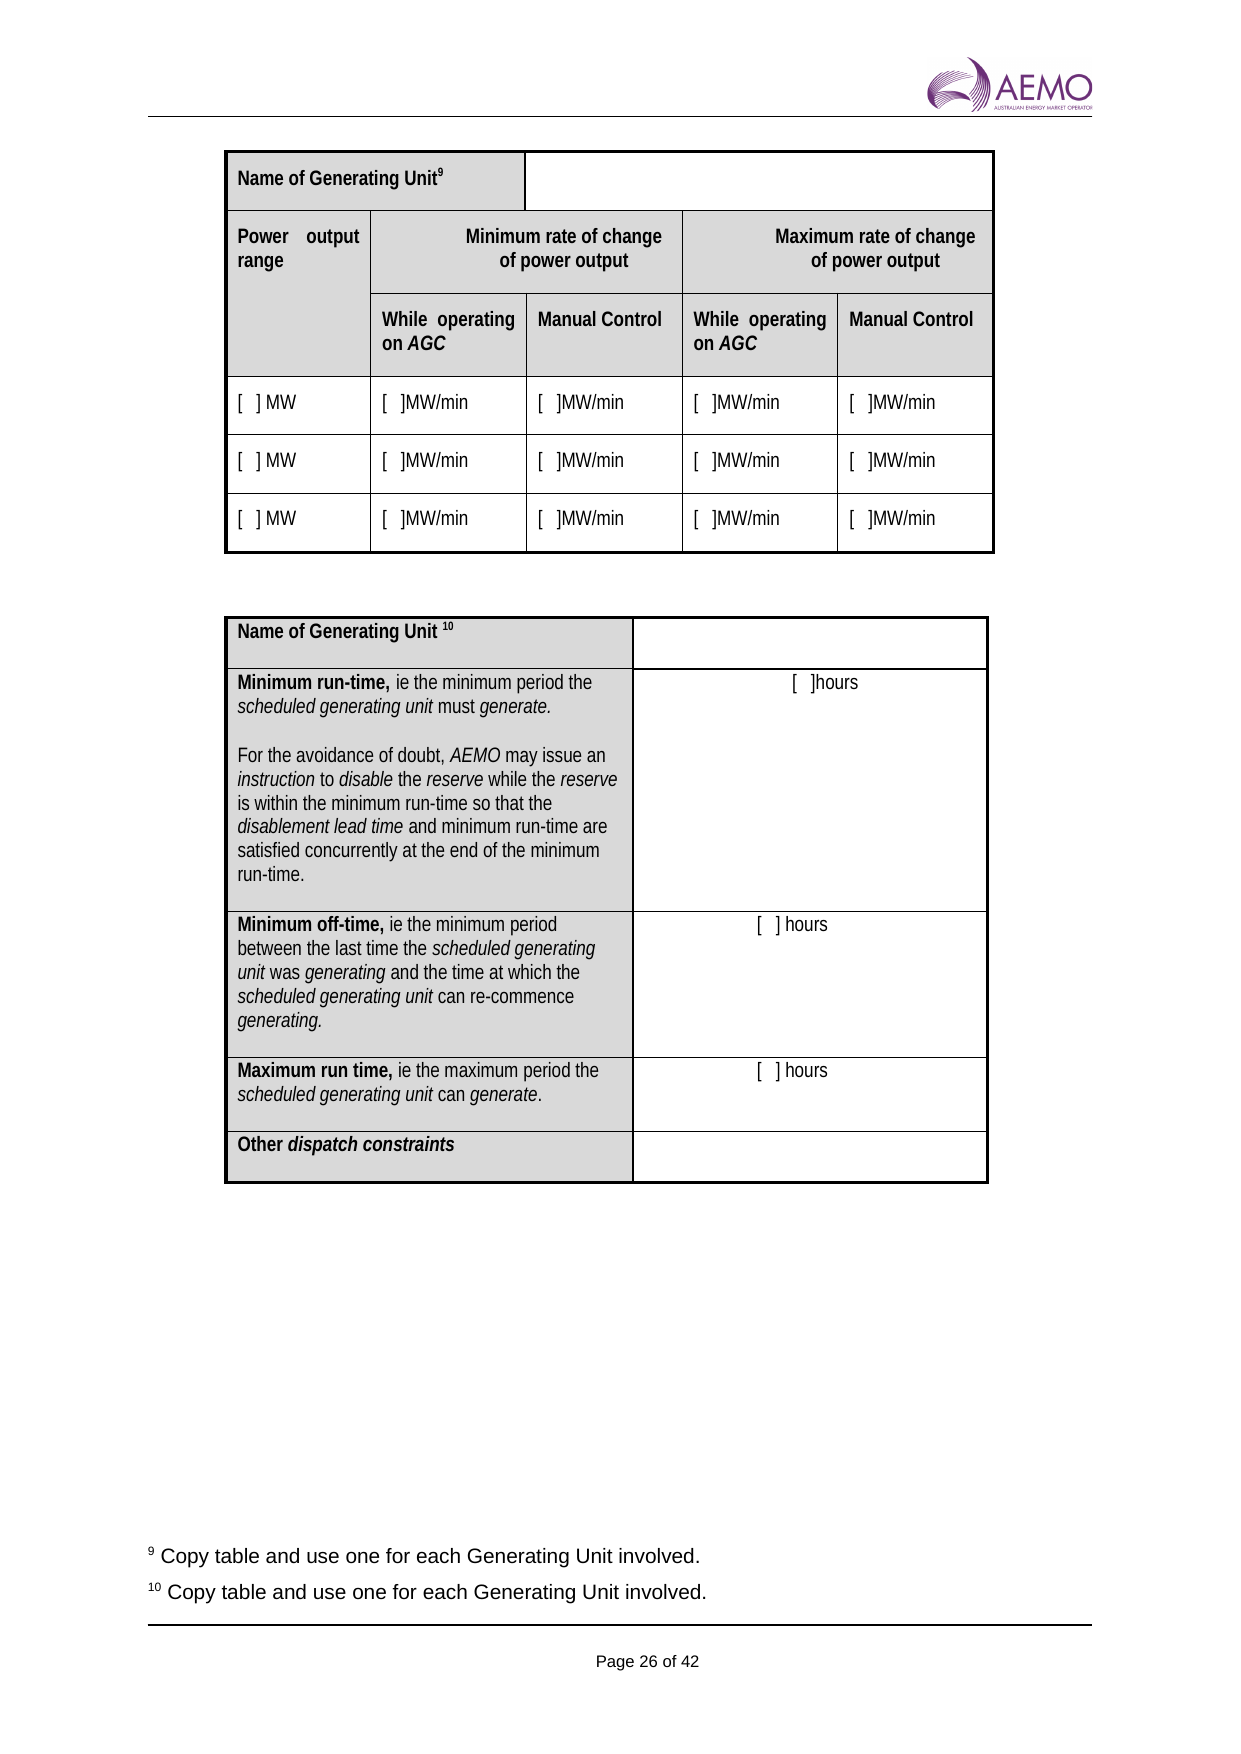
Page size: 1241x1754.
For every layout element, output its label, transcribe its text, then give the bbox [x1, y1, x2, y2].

table_cell [ ]MW/min [838, 435, 992, 493]
table_cell [634, 1132, 986, 1181]
table_cell [ ]MW/min [683, 494, 837, 551]
table_cell [ ]MW/min [838, 377, 992, 434]
table_cell [ ]MW/min [527, 377, 682, 434]
table_cell [ ]MW/min [371, 494, 526, 551]
table_header [634, 619, 986, 668]
table_cell [ ] MW [228, 435, 370, 493]
table_cell [ ]MW/min [371, 377, 526, 434]
table_cell [ ]hours [634, 670, 986, 911]
table_cell [ ]MW/min [683, 377, 837, 434]
table_cell Minimum rate of change of power output [371, 211, 682, 293]
table_cell [ ] hours [634, 1058, 986, 1131]
table_cell [ ] hours [634, 912, 986, 1057]
table_cell [ ]MW/min [371, 435, 526, 493]
table_header Name of Generating Unit [228, 153, 524, 210]
table_cell Manual Control [527, 294, 682, 376]
table_header Name of Generating Unit [228, 619, 632, 668]
table_cell While operating on AGC [683, 294, 837, 376]
table_cell Minimum off-time, ie the minimum period between the last time the scheduled generating unit was generating and the time at which the scheduled generating unit can re-commence generating. [228, 912, 632, 1057]
table_cell While operating on AGC [371, 294, 526, 376]
table_cell Manual Control [838, 294, 992, 376]
table_cell [ ]MW/min [527, 494, 682, 551]
table_cell [ ]MW/min [527, 435, 682, 493]
table_cell Power output range [228, 211, 370, 376]
table_cell Maximum run time, ie the maximum period the scheduled generating unit can generate. [228, 1058, 632, 1131]
table_cell [ ]MW/min [838, 494, 992, 551]
table_cell [ ] MW [228, 494, 370, 551]
table_cell Other dispatch constraints [228, 1132, 632, 1181]
table_cell Maximum rate of change of power output [683, 211, 992, 293]
picture [927, 57, 1093, 112]
table_cell [ ] MW [228, 377, 370, 434]
table_cell Minimum run-time, ie the minimum period the scheduled generating unit must generate. For the avoidance of doubt, AEMO may issue an instruction to disable the reserve while the reserve is within the minimum run-time so that the disablement lead time and minimum run-time are satisfied concurrently at the end of the minimum run-time. [228, 669, 632, 911]
table_cell [ ]MW/min [683, 435, 837, 493]
table_header [526, 153, 992, 210]
